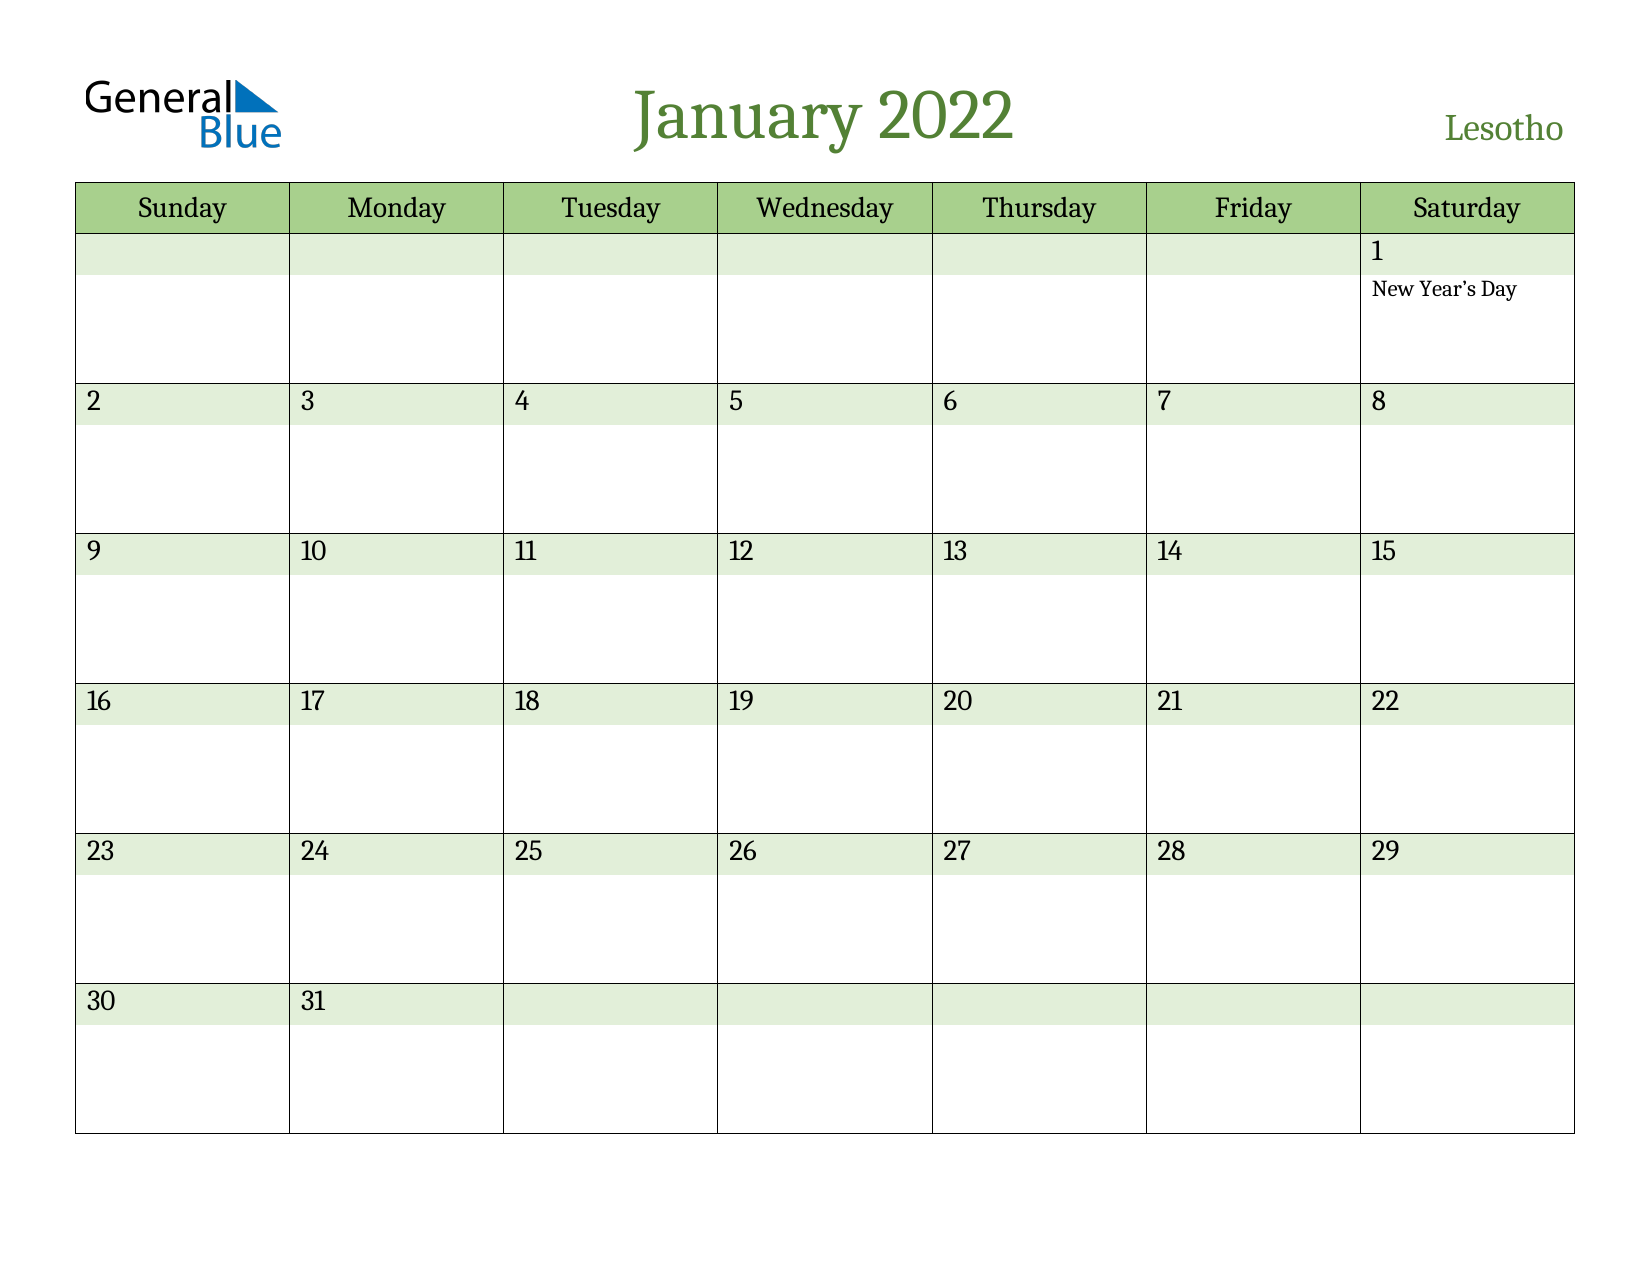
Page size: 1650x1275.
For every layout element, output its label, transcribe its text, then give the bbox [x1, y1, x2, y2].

table_cell [290, 425, 503, 533]
table_cell [718, 984, 932, 1025]
table_cell [1361, 425, 1574, 533]
table_cell [1147, 425, 1360, 533]
table_cell [718, 425, 932, 533]
table_cell [718, 725, 932, 833]
table_cell [504, 725, 717, 833]
table_cell 14 [1147, 534, 1360, 575]
table_cell 31 [290, 984, 503, 1025]
table_cell [933, 275, 1146, 383]
table_cell [1361, 984, 1574, 1025]
table_cell 22 [1361, 684, 1574, 725]
table_cell [290, 234, 503, 275]
table_cell 29 [1361, 834, 1574, 875]
table_cell [933, 984, 1146, 1025]
table_cell [290, 1025, 503, 1133]
table_cell [718, 1025, 932, 1133]
table_cell [1147, 725, 1360, 833]
table_cell 1 [1361, 234, 1574, 275]
table_cell [504, 234, 717, 275]
table_cell [1147, 575, 1360, 683]
table_cell 15 [1361, 534, 1574, 575]
table_cell [933, 575, 1146, 683]
table_cell 7 [1147, 384, 1360, 425]
table_cell Wednesday [718, 183, 932, 233]
table_cell [1361, 1025, 1574, 1133]
table_cell [76, 275, 289, 383]
table_cell [290, 875, 503, 983]
table_cell 13 [933, 534, 1146, 575]
table_cell [933, 425, 1146, 533]
table_cell [76, 575, 289, 683]
table_cell 2 [76, 384, 289, 425]
picture [86, 80, 281, 148]
table_cell [1147, 875, 1360, 983]
table_cell 25 [504, 834, 717, 875]
table_cell Sunday [76, 183, 289, 233]
table_cell [718, 575, 932, 683]
table_cell [76, 875, 289, 983]
table_cell [290, 575, 503, 683]
table_cell [504, 1025, 717, 1133]
table_cell Tuesday [504, 183, 717, 233]
table_cell 12 [718, 534, 932, 575]
table_cell 18 [504, 684, 717, 725]
table_header [76, 75, 503, 182]
table_cell [718, 875, 932, 983]
table_cell 10 [290, 534, 503, 575]
table_cell [76, 425, 289, 533]
table_cell 20 [933, 684, 1146, 725]
table_cell [1147, 275, 1360, 383]
table_cell [933, 234, 1146, 275]
table_cell [290, 725, 503, 833]
table_cell [718, 275, 932, 383]
table_cell 28 [1147, 834, 1360, 875]
table_cell 30 [76, 984, 289, 1025]
table_cell [76, 234, 289, 275]
table_cell [933, 725, 1146, 833]
table_cell [1361, 575, 1574, 683]
table_cell 6 [933, 384, 1146, 425]
table_cell 17 [290, 684, 503, 725]
table_cell [933, 875, 1146, 983]
table_cell 8 [1361, 384, 1574, 425]
table_cell [76, 1025, 289, 1133]
table_cell [76, 725, 289, 833]
table_cell [504, 425, 717, 533]
table_cell Thursday [933, 183, 1146, 233]
table_cell Monday [290, 183, 503, 233]
table_cell [1147, 234, 1360, 275]
table_cell [290, 275, 503, 383]
table_cell 4 [504, 384, 717, 425]
table_cell [504, 575, 717, 683]
table_header January 2022 [504, 75, 1146, 182]
table_cell [1147, 1025, 1360, 1133]
table_cell 21 [1147, 684, 1360, 725]
table_cell Saturday [1361, 183, 1574, 233]
table_cell [718, 234, 932, 275]
table_header Lesotho [1146, 75, 1574, 182]
table_cell 16 [76, 684, 289, 725]
table_cell Friday [1147, 183, 1360, 233]
table_cell [1361, 875, 1574, 983]
table_cell 9 [76, 534, 289, 575]
table_cell 5 [718, 384, 932, 425]
table_cell 27 [933, 834, 1146, 875]
table_cell 23 [76, 834, 289, 875]
table_cell 11 [504, 534, 717, 575]
table_cell [504, 875, 717, 983]
table_cell 26 [718, 834, 932, 875]
table_cell 24 [290, 834, 503, 875]
table_cell [504, 984, 717, 1025]
table_cell [933, 1025, 1146, 1133]
table_cell [1361, 725, 1574, 833]
table_cell 3 [290, 384, 503, 425]
table_cell New Year’s Day [1361, 275, 1574, 383]
table_cell [1147, 984, 1360, 1025]
table_cell 19 [718, 684, 932, 725]
table_cell [504, 275, 717, 383]
